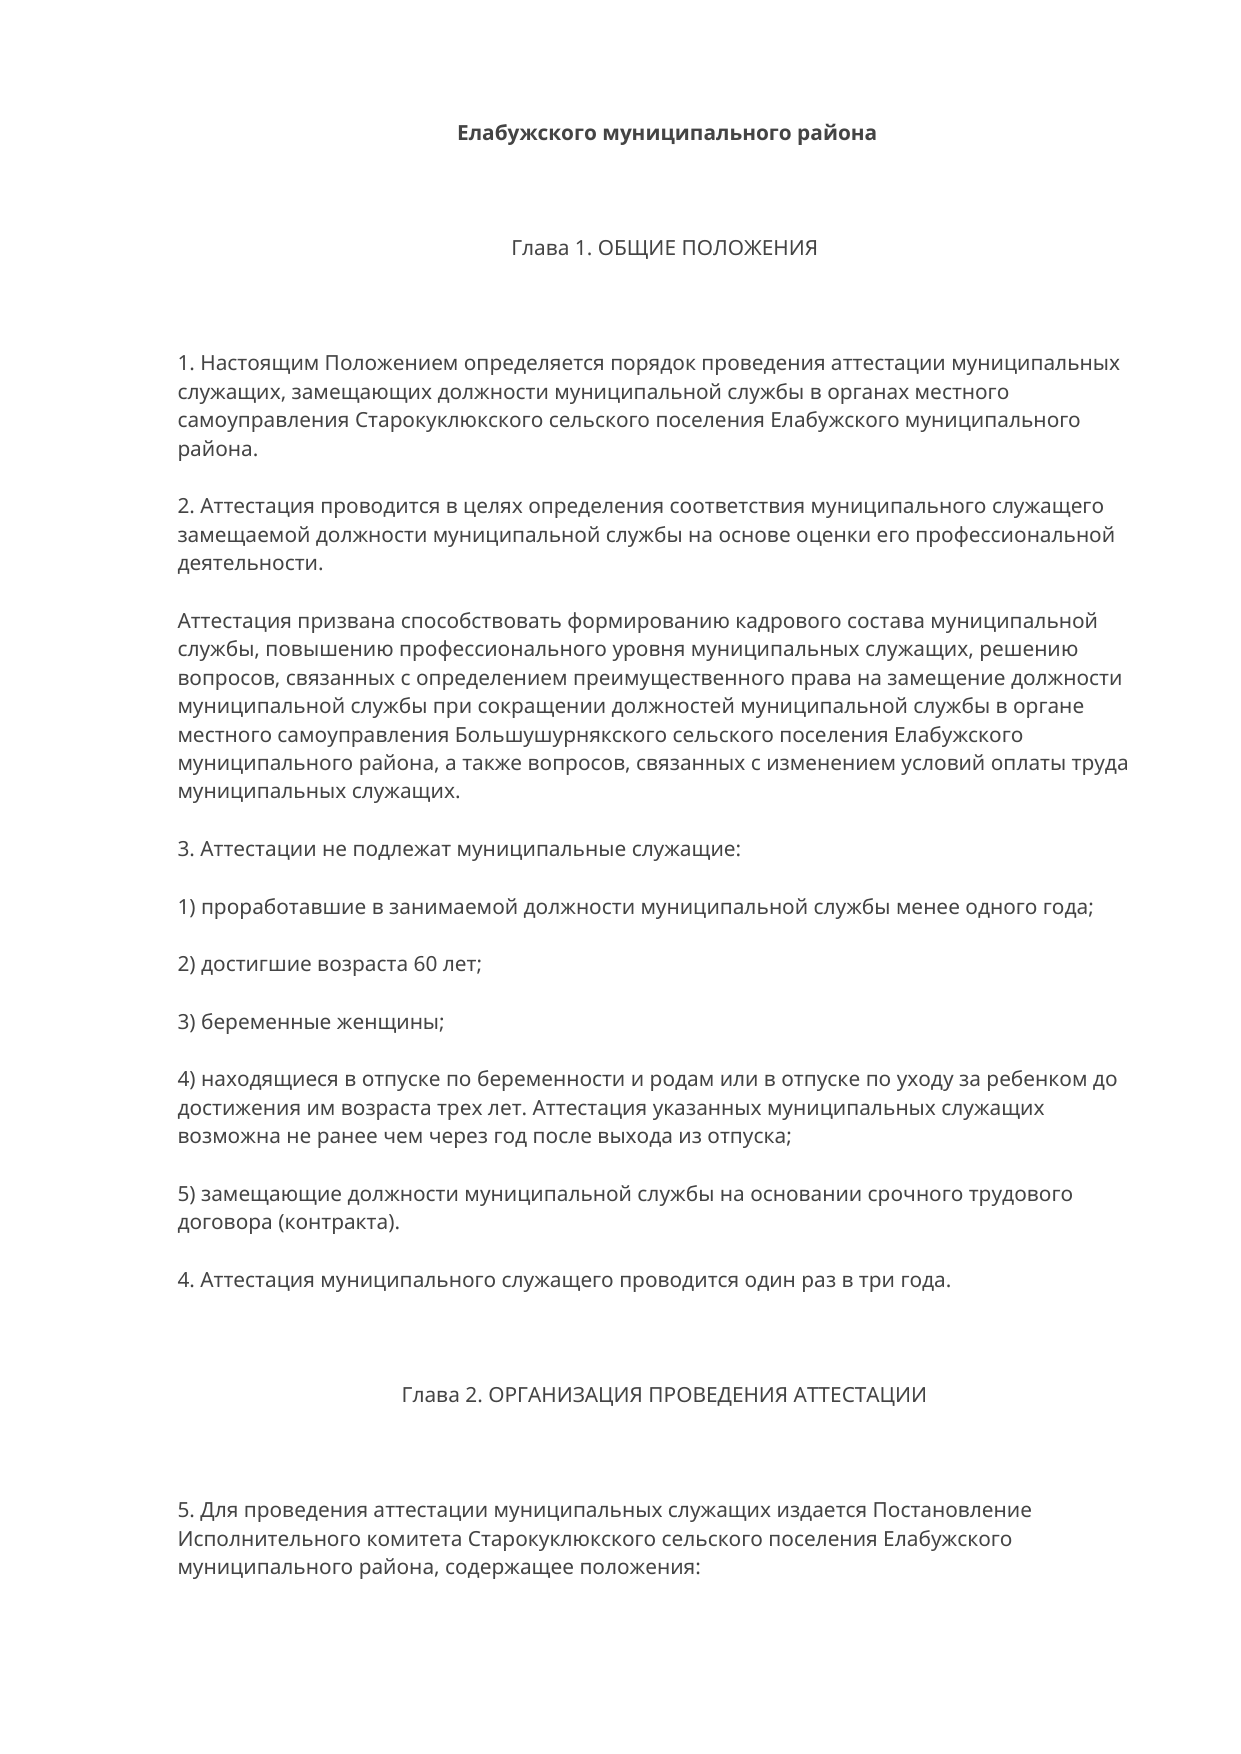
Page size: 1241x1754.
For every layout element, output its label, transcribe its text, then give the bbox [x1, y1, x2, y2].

text 1) проработавшие в занимаемой должности муниципальной службы менее одного года; [177, 892, 1152, 920]
text 2. Аттестация проводится в целях определения соответствия муниципального служащего замещаемой должности муниципальной службы на основе оценки его профессиональной деятельности. [177, 491, 1152, 577]
text 4. Аттестация муниципального служащего проводится один раз в три года. [177, 1265, 1152, 1293]
text 3) беременные женщины; [177, 1007, 1152, 1035]
text Елабужского муниципального района [177, 118, 1152, 147]
text 2) достигшие возраста 60 лет; [177, 949, 1152, 978]
text Глава 2. ОРГАНИЗАЦИЯ ПРОВЕДЕНИЯ АТТЕСТАЦИИ [177, 1380, 1152, 1409]
text Аттестация призвана способствовать формированию кадрового состава муниципальной службы, повышению профессионального уровня муниципальных служащих, решению вопросов, связанных с определением преимущественного права на замещение должности муниципальной службы при сокращении должностей муниципальной службы в органе местного самоуправления Большушурнякского сельского поселения Елабужского муниципального района, а также вопросов, связанных с изменением условий оплаты труда муниципальных служащих. [177, 606, 1152, 805]
text 4) находящиеся в отпуске по беременности и родам или в отпуске по уходу за ребенком до достижения им возраста трех лет. Аттестация указанных муниципальных служащих возможна не ранее чем через год после выхода из отпуска; [177, 1064, 1152, 1150]
text 1. Настоящим Положением определяется порядок проведения аттестации муниципальных служащих, замещающих должности муниципальной службы в органах местного самоуправления Старокуклюкского сельского поселения Елабужского муниципального района. [177, 348, 1152, 462]
text 5. Для проведения аттестации муниципальных служащих издается Постановление Исполнительного комитета Старокуклюкского сельского поселения Елабужского муниципального района, содержащее положения: [177, 1496, 1152, 1581]
text 5) замещающие должности муниципальной службы на основании срочного трудового договора (контракта). [177, 1179, 1152, 1236]
text 3. Аттестации не подлежат муниципальные служащие: [177, 834, 1152, 863]
text Глава 1. ОБЩИЕ ПОЛОЖЕНИЯ [177, 233, 1152, 262]
